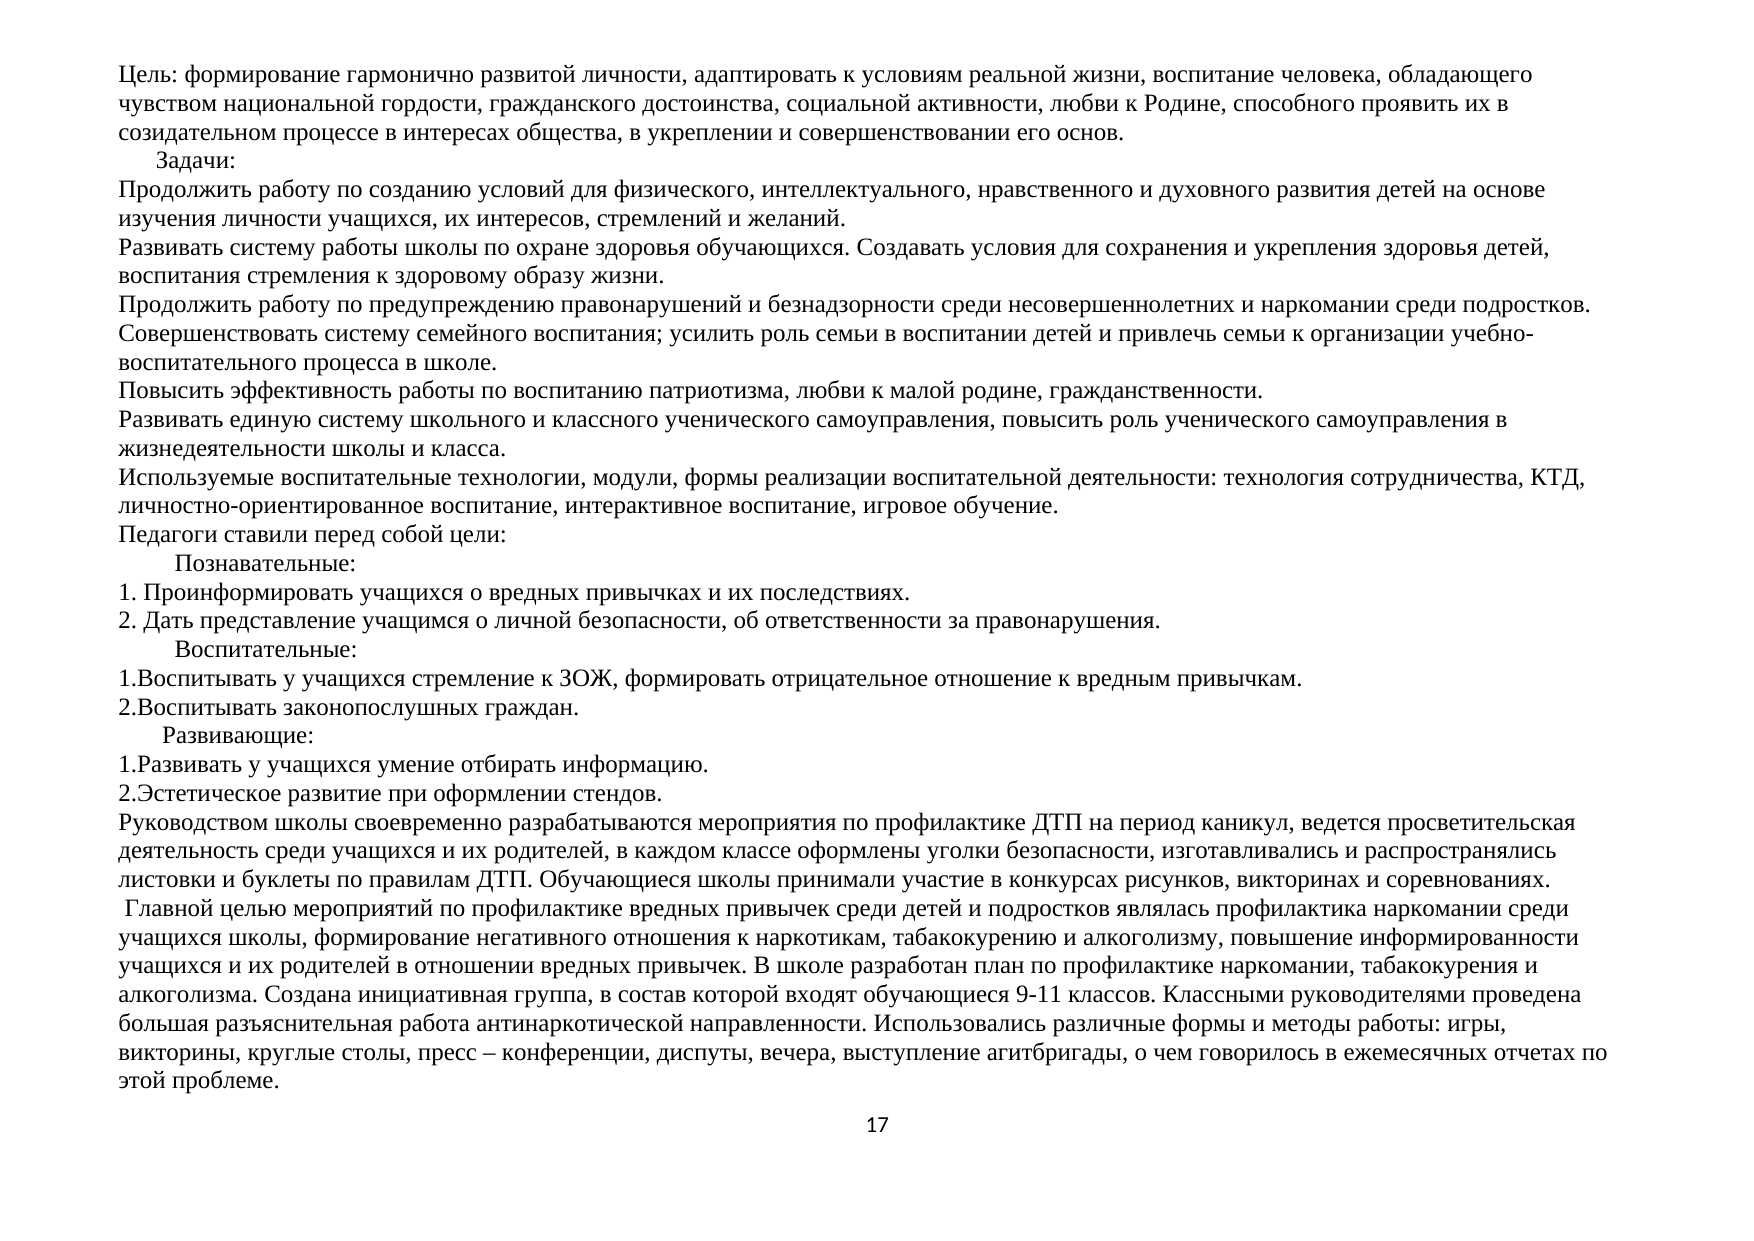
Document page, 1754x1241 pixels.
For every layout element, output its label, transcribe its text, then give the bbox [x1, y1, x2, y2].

text 1.Воспитывать у учащихся стремление к ЗОЖ, формировать отрицательное отношение к вредным привычкам. [118, 663, 1636, 692]
text Руководством школы своевременно разрабатываются мероприятия по профилактике ДТП на период каникул, ведется просветительская деятельность среди учащихся и их родителей, в каждом классе оформлены уголки безопасности, изготавливались и распространялись листовки и буклеты по правилам ДТП. Обучающиеся школы принимали участие в конкурсах рисунков, викторинах и соревнованиях. [118, 807, 1636, 893]
text Развивающие: [118, 720, 1636, 749]
text Педагоги ставили перед собой цели: [118, 519, 1636, 548]
text Задачи: [118, 145, 1636, 174]
text Совершенствовать систему семейного воспитания; усилить роль семьи в воспитании детей и привлечь семьи к организации учебно-воспитательного процесса в школе. [118, 318, 1636, 375]
text Продолжить работу по предупреждению правонарушений и безнадзорности среди несовершеннолетних и наркомании среди подростков. [118, 289, 1636, 318]
text Развивать систему работы школы по охране здоровья обучающихся. Создавать условия для сохранения и укрепления здоровья детей, воспитания стремления к здоровому образу жизни. [118, 232, 1636, 289]
text Воспитательные: [118, 634, 1636, 663]
text Главной целью мероприятий по профилактике вредных привычек среди детей и подростков являлась профилактика наркомании среди учащихся школы, формирование негативного отношения к наркотикам, табакокурению и алкоголизму, повышение информированности учащихся и их родителей в отношении вредных привычек. В школе разработан план по профилактике наркомании, табакокурения и алкоголизма. Создана инициативная группа, в состав которой входят обучающиеся 9-11 классов. Классными руководителями проведена большая разъяснительная работа антинаркотической направленности. Использовались различные формы и методы работы: игры, викторины, круглые столы, пресс – конференции, диспуты, вечера, выступление агитбригады, о чем говорилось в ежемесячных отчетах по этой проблеме. [118, 893, 1636, 1094]
text Цель: формирование гармонично развитой личности, адаптировать к условиям реальной жизни, воспитание человека, обладающего чувством национальной гордости, гражданского достоинства, социальной активности, любви к Родине, способного проявить их в созидательном процессе в интересах общества, в укреплении и совершенствовании его основ. [118, 59, 1636, 145]
text Продолжить работу по созданию условий для физического, интеллектуального, нравственного и духовного развития детей на основе изучения личности учащихся, их интересов, стремлений и желаний. [118, 174, 1636, 232]
text Используемые воспитательные технологии, модули, формы реализации воспитательной деятельности: технология сотрудничества, КТД, личностно-ориентированное воспитание, интерактивное воспитание, игровое обучение. [118, 462, 1636, 519]
text 2. Дать представление учащимся о личной безопасности, об ответственности за правонарушения. [118, 605, 1636, 634]
text 1.Развивать у учащихся умение отбирать информацию. [118, 749, 1636, 778]
text 2.Воспитывать законопослушных граждан. [118, 692, 1636, 720]
text 2.Эстетическое развитие при оформлении стендов. [118, 778, 1636, 807]
text 1. Проинформировать учащихся о вредных привычках и их последствиях. [118, 577, 1636, 605]
text Познавательные: [118, 548, 1636, 577]
text Развивать единую систему школьного и классного ученического самоуправления, повысить роль ученического самоуправления в жизнедеятельности школы и класса. [118, 404, 1636, 462]
text Повысить эффективность работы по воспитанию патриотизма, любви к малой родине, гражданственности. [118, 375, 1636, 404]
